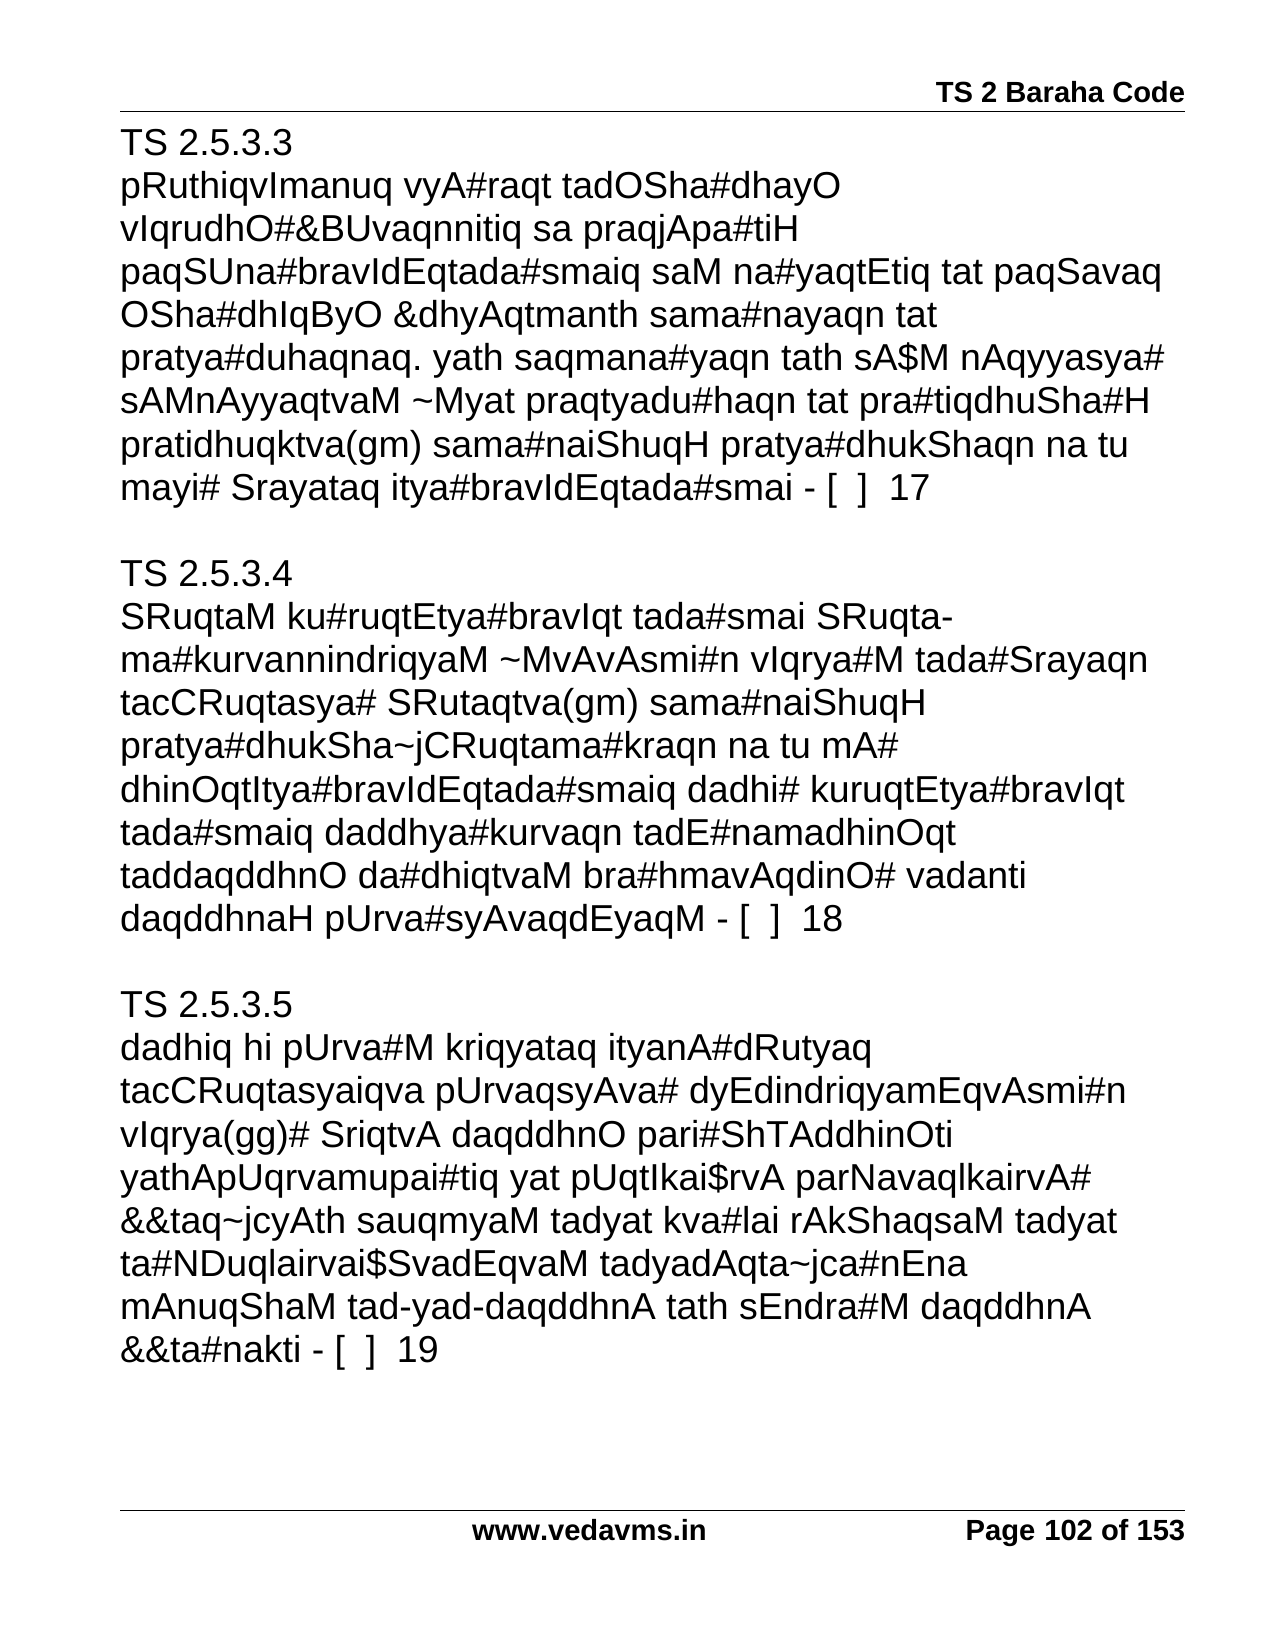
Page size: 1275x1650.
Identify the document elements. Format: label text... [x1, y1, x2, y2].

text pRuthiqvImanuq vyA#raqt tadOSha#dhayO vIqrudhO#&BUvaqnnitiq sa praqjApa#tiH paqSUna#bravIdEqtada#smaiq saM na#yaqtEtiq tat paqSavaq OSha#dhIqByO &dhyAqtmanth sama#nayaqn tat pratya#duhaqnaq. yath saqmana#yaqn tath sA$M nAqyyasya# sAMnAyyaqtvaM ~Myat praqtyadu#haqn tat pra#tiqdhuSha#H pratidhuqktva(gm) sama#naiShuqH pratya#dhukShaqn na tu mayi# Srayataq itya#bravIdEqtada#smai - [ ] 17 [120, 163, 1185, 508]
text TS 2.5.3.5 [120, 982, 1185, 1026]
text SRuqtaM ku#ruqtEtya#bravIqt tada#smai SRuqta-ma#kurvannindriqyaM ~MvAvAsmi#n vIqrya#M tada#Srayaqn tacCRuqtasya# SRutaqtva(gm) sama#naiShuqH pratya#dhukSha~jCRuqtama#kraqn na tu mA# dhinOqtItya#bravIdEqtada#smaiq dadhi# kuruqtEtya#bravIqt tada#smaiq daddhya#kurvaqn tadE#namadhinOqt taddaqddhnO da#dhiqtvaM bra#hmavAqdinO# vadanti daqddhnaH pUrva#syAvaqdEyaqM - [ ] 18 [120, 594, 1185, 939]
text dadhiq hi pUrva#M kriqyataq ityanA#dRutyaq tacCRuqtasyaiqva pUrvaqsyAva# dyEdindriqyamEqvAsmi#n vIqrya(gg)# SriqtvA daqddhnO pari#ShTAddhinOti yathApUqrvamupai#tiq yat pUqtIkai$rvA parNavaqlkairvA# &&taq~jcyAth sauqmyaM tadyat kva#lai rAkShaqsaM tadyat ta#NDuqlairvai$SvadEqvaM tadyadAqta~jca#nEna mAnuqShaM tad-yad-daqddhnA tath sEndra#M daqddhnA &&ta#nakti - [ ] 19 [120, 1026, 1185, 1371]
text TS 2.5.3.4 [120, 551, 1185, 594]
text TS 2.5.3.3 [120, 120, 1185, 163]
